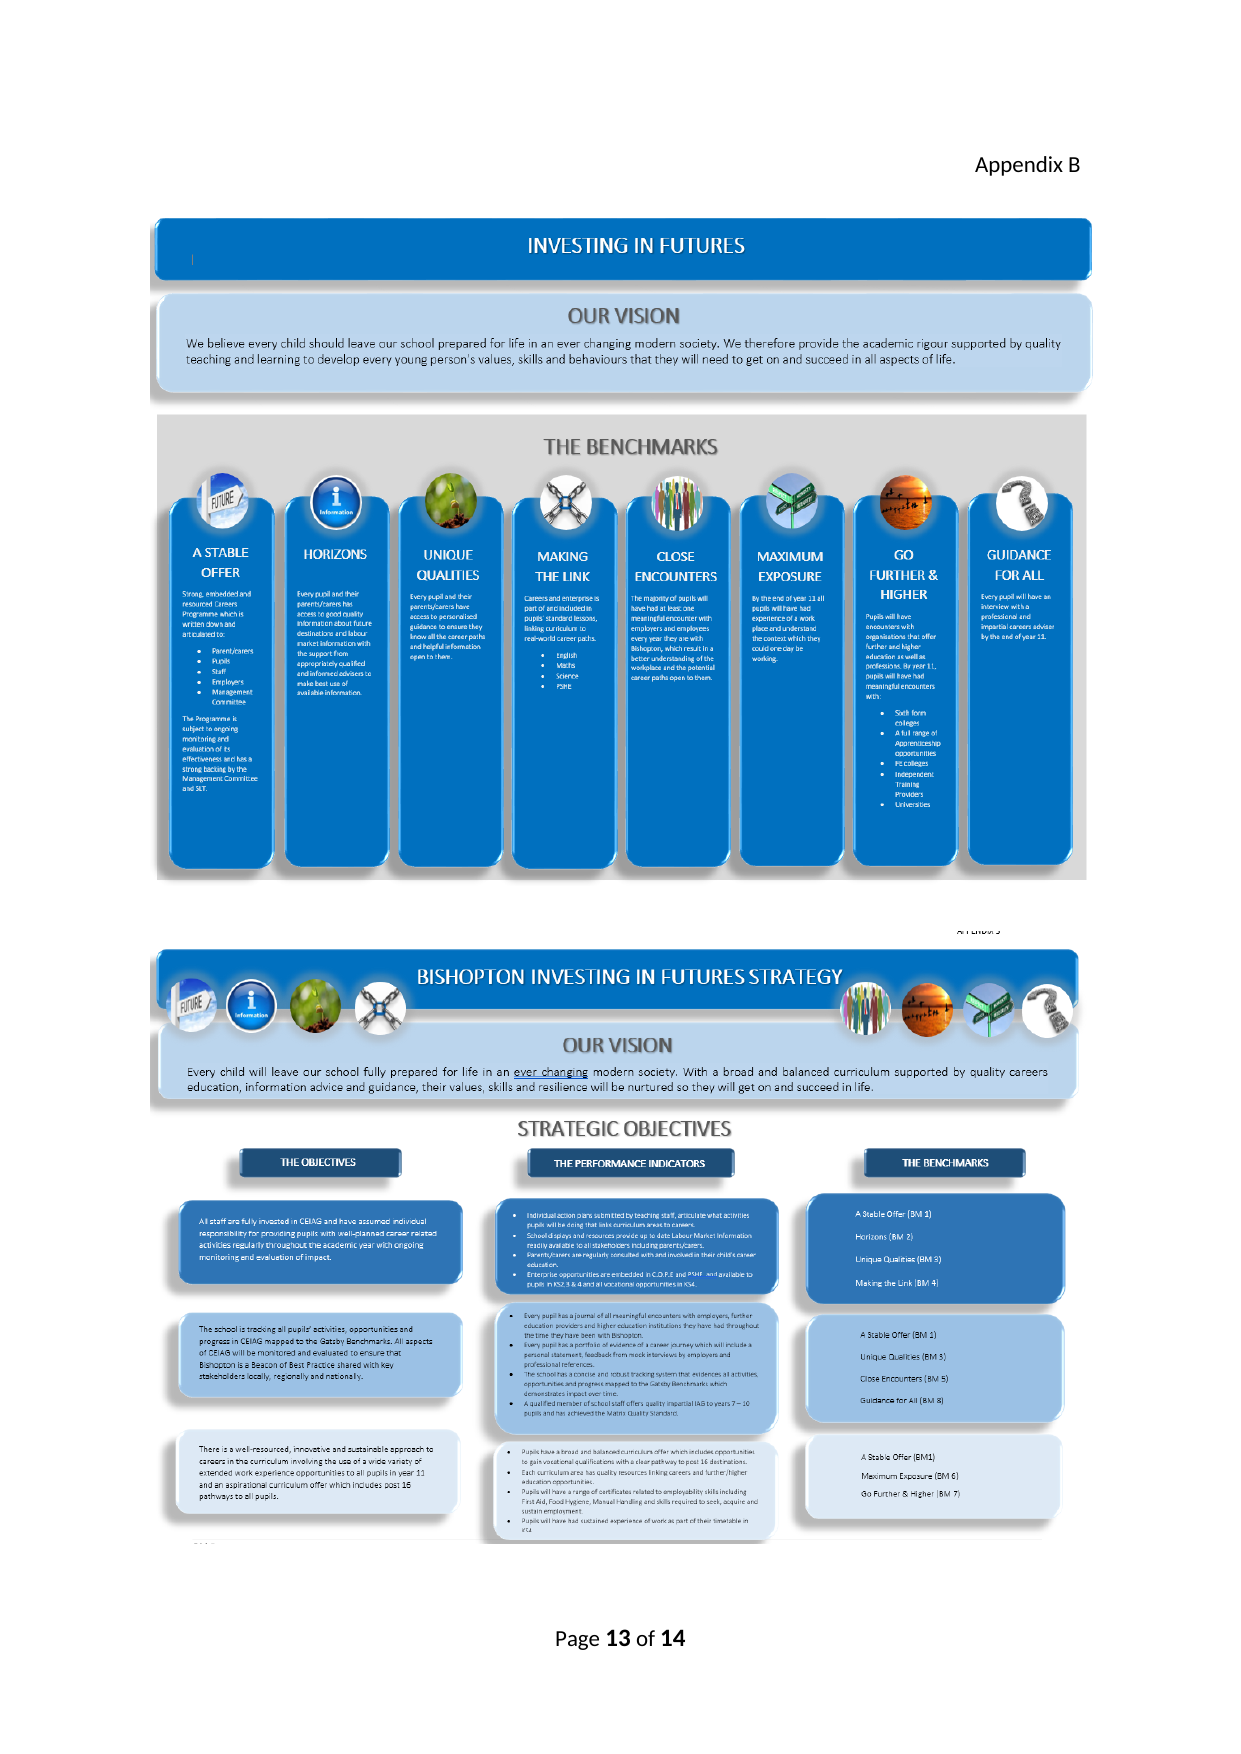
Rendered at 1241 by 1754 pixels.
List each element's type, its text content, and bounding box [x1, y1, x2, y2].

picture [150, 931, 1091, 1544]
picture [150, 213, 1096, 886]
text Appendix B [900, 150, 1090, 178]
